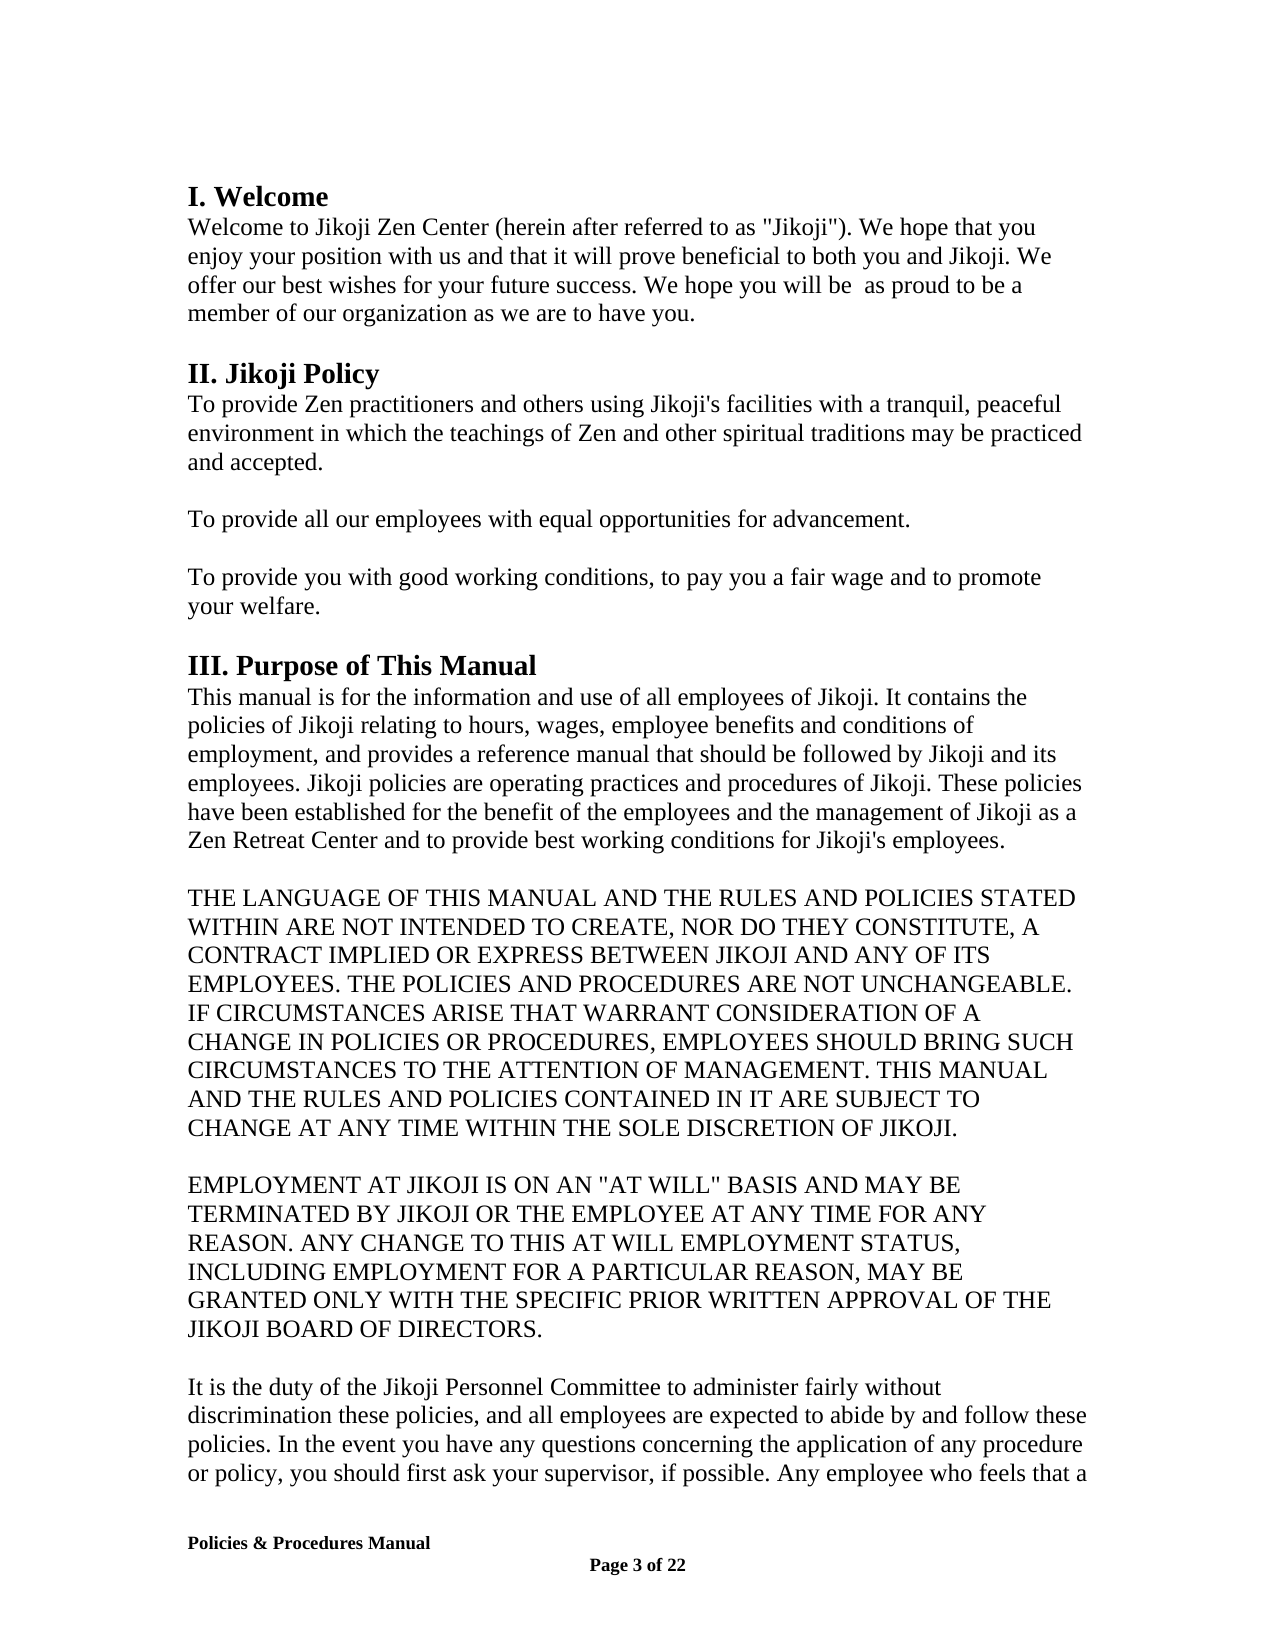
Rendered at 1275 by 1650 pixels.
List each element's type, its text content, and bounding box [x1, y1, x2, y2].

text III. Purpose of This Manual [187, 648, 1087, 682]
text EMPLOYMENT AT JIKOJI IS ON AN "AT WILL" BASIS AND MAY BE TERMINATED BY JIKOJI OR THE EMPLOYEE AT ANY TIME FOR ANY REASON. ANY CHANGE TO THIS AT WILL EMPLOYMENT STATUS, INCLUDING EMPLOYMENT FOR A PARTICULAR REASON, MAY BE GRANTED ONLY WITH THE SPECIFIC PRIOR WRITTEN APPROVAL OF THE JIKOJI BOARD OF DIRECTORS. [187, 1171, 1087, 1343]
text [187, 1372, 1087, 1487]
text Welcome to Jikoji Zen Center (herein after referred to as "Jikoji"). We hope that you enjoy your position with us and that it will prove beneficial to both you and Jikoji. We offer our best wishes for your future success. We hope you will be as proud to be a member of our organization as we are to have you. [187, 212, 1087, 327]
text To provide you with good working conditions, to pay you a fair wage and to promote your welfare. [187, 562, 1087, 619]
text THE LANGUAGE OF THIS MANUAL AND THE RULES AND POLICIES STATED WITHIN ARE NOT INTENDED TO CREATE, NOR DO THEY CONSTITUTE, A CONTRACT IMPLIED OR EXPRESS BETWEEN JIKOJI AND ANY OF ITS EMPLOYEES. THE POLICIES AND PROCEDURES ARE NOT UNCHANGEABLE. IF CIRCUMSTANCES ARISE THAT WARRANT CONSIDERATION OF A CHANGE IN POLICIES OR PROCEDURES, EMPLOYEES SHOULD BRING SUCH CIRCUMSTANCES TO THE ATTENTION OF MANAGEMENT. THIS MANUAL AND THE RULES AND POLICIES CONTAINED IN IT ARE SUBJECT TO CHANGE AT ANY TIME WITHIN THE SOLE DISCRETION OF JIKOJI. [187, 883, 1087, 1142]
text II. Jikoji Policy [187, 356, 1087, 389]
text To provide Zen practitioners and others using Jikoji's facilities with a tranquil, peaceful environment in which the teachings of Zen and other spiritual traditions may be practiced and accepted. [187, 389, 1087, 476]
text This manual is for the information and use of all employees of Jikoji. It contains the policies of Jikoji relating to hours, wages, employee benefits and conditions of employment, and provides a reference manual that should be followed by Jikoji and its employees. Jikoji policies are operating practices and procedures of Jikoji. These policies have been established for the benefit of the employees and the management of Jikoji as a Zen Retreat Center and to provide best working conditions for Jikoji's employees. [187, 682, 1087, 854]
text To provide all our employees with equal opportunities for advancement. [187, 504, 1087, 533]
text I. Welcome [187, 179, 1087, 212]
